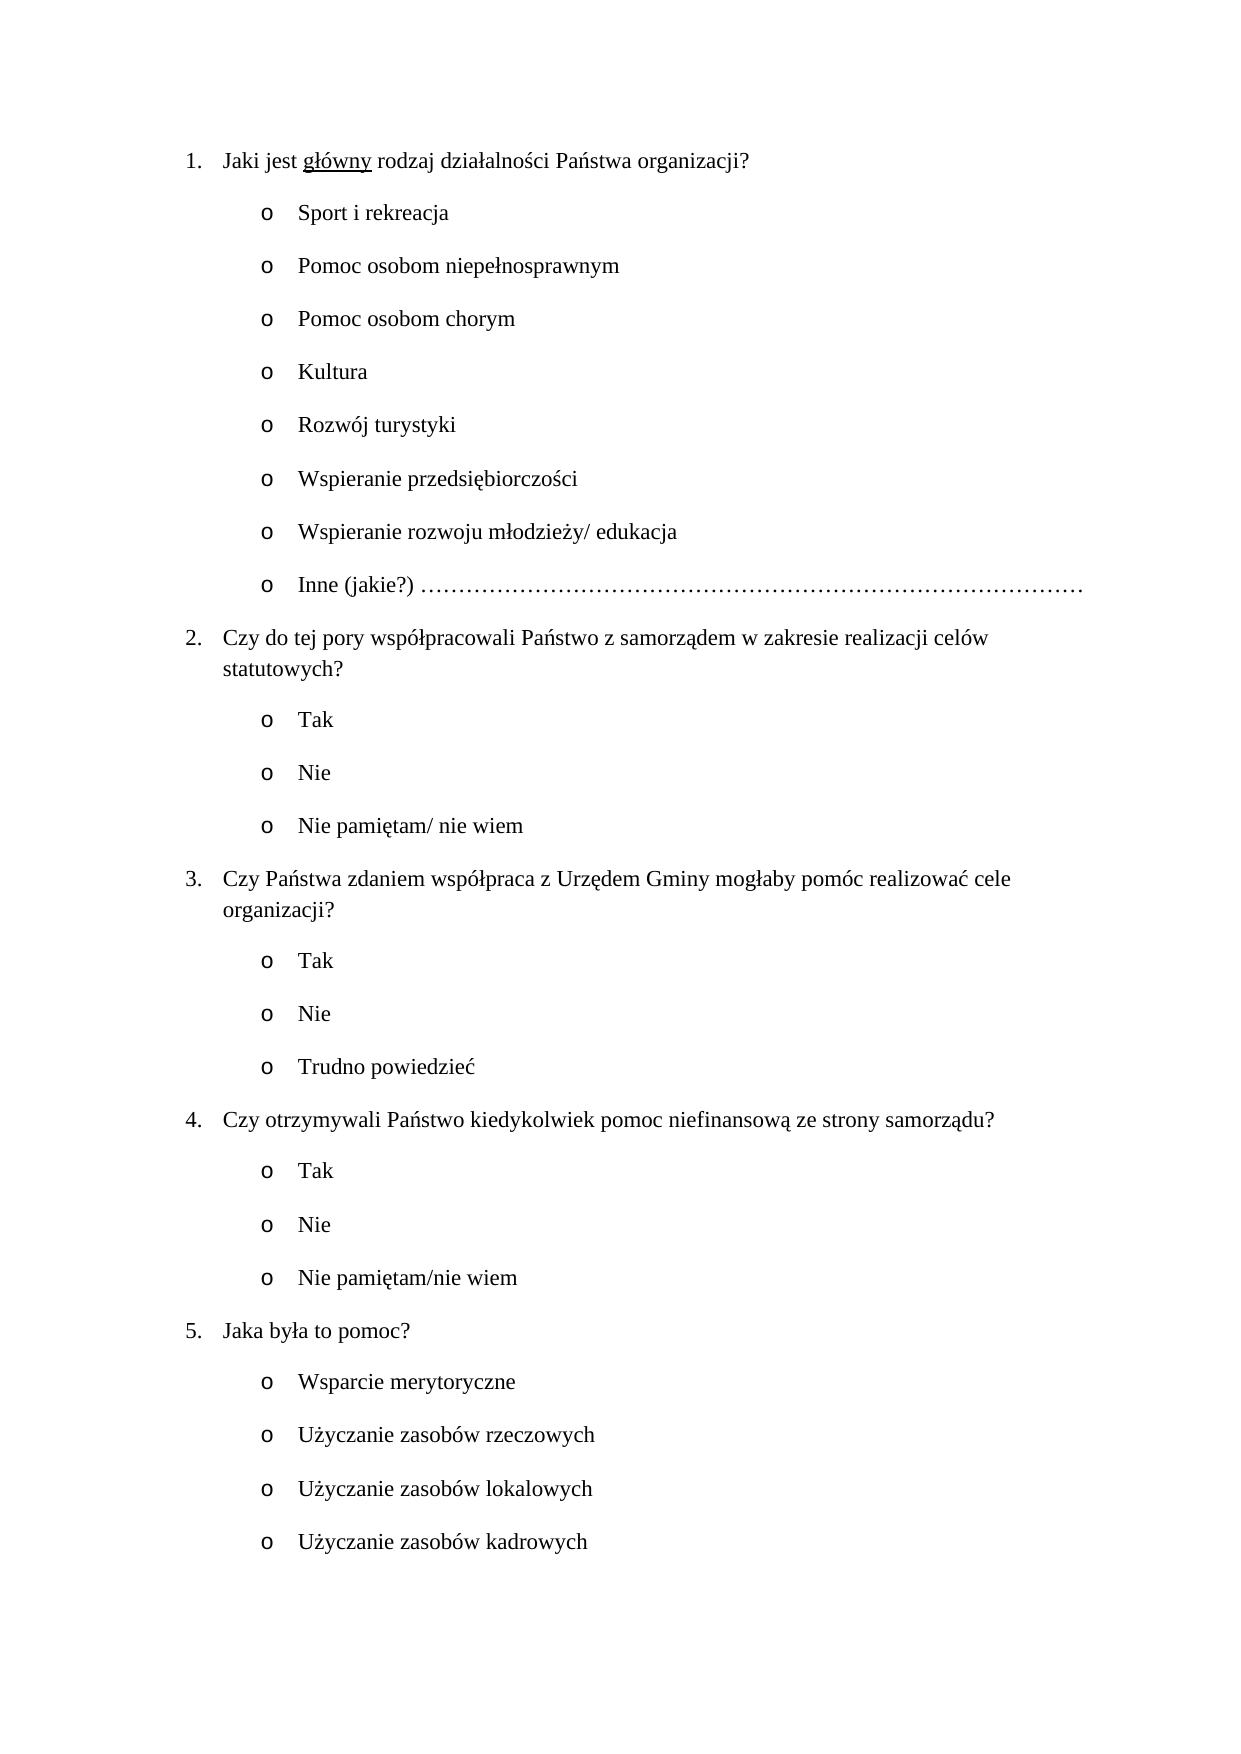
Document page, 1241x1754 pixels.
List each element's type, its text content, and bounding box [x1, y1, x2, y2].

list Nie [260, 759, 1093, 787]
list Trudno powiedzieć [260, 1053, 1093, 1081]
list Wspieranie przedsiębiorczości [260, 465, 1093, 493]
list Tak [260, 706, 1093, 734]
list Sport i rekreacja [260, 199, 1093, 227]
list Nie [260, 1211, 1093, 1239]
list Nie [260, 1000, 1093, 1028]
list Czy otrzymywali Państwo kiedykolwiek pomoc niefinansową ze strony samorządu? [185, 1106, 1093, 1133]
list Jaka była to pomoc? [185, 1317, 1093, 1343]
list Czy Państwa zdaniem współpraca z Urzędem Gminy mogłaby pomóc realizować cele organizacji? [185, 865, 1093, 922]
list Rozwój turystyki [260, 412, 1093, 440]
list Użyczanie zasobów rzeczowych [260, 1421, 1093, 1449]
list Czy do tej pory współpracowali Państwo z samorządem w zakresie realizacji celów statutowych? [185, 624, 1093, 681]
list Nie pamiętam/nie wiem [260, 1264, 1093, 1292]
list Inne (jakie?) …………………………………………………………………………… [260, 571, 1093, 599]
list Wspieranie rozwoju młodzieży/ edukacja [260, 518, 1093, 546]
list Pomoc osobom chorym [260, 305, 1093, 333]
list Nie pamiętam/ nie wiem [260, 812, 1093, 840]
list Tak [260, 947, 1093, 975]
list Pomoc osobom niepełnosprawnym [260, 252, 1093, 280]
list Kultura [260, 358, 1093, 387]
list Użyczanie zasobów lokalowych [260, 1474, 1093, 1503]
list Użyczanie zasobów kadrowych [260, 1528, 1093, 1556]
list Tak [260, 1157, 1093, 1186]
list Jaki jest główny rodzaj działalności Państwa organizacji? [185, 148, 1093, 174]
list Wsparcie merytoryczne [260, 1368, 1093, 1396]
